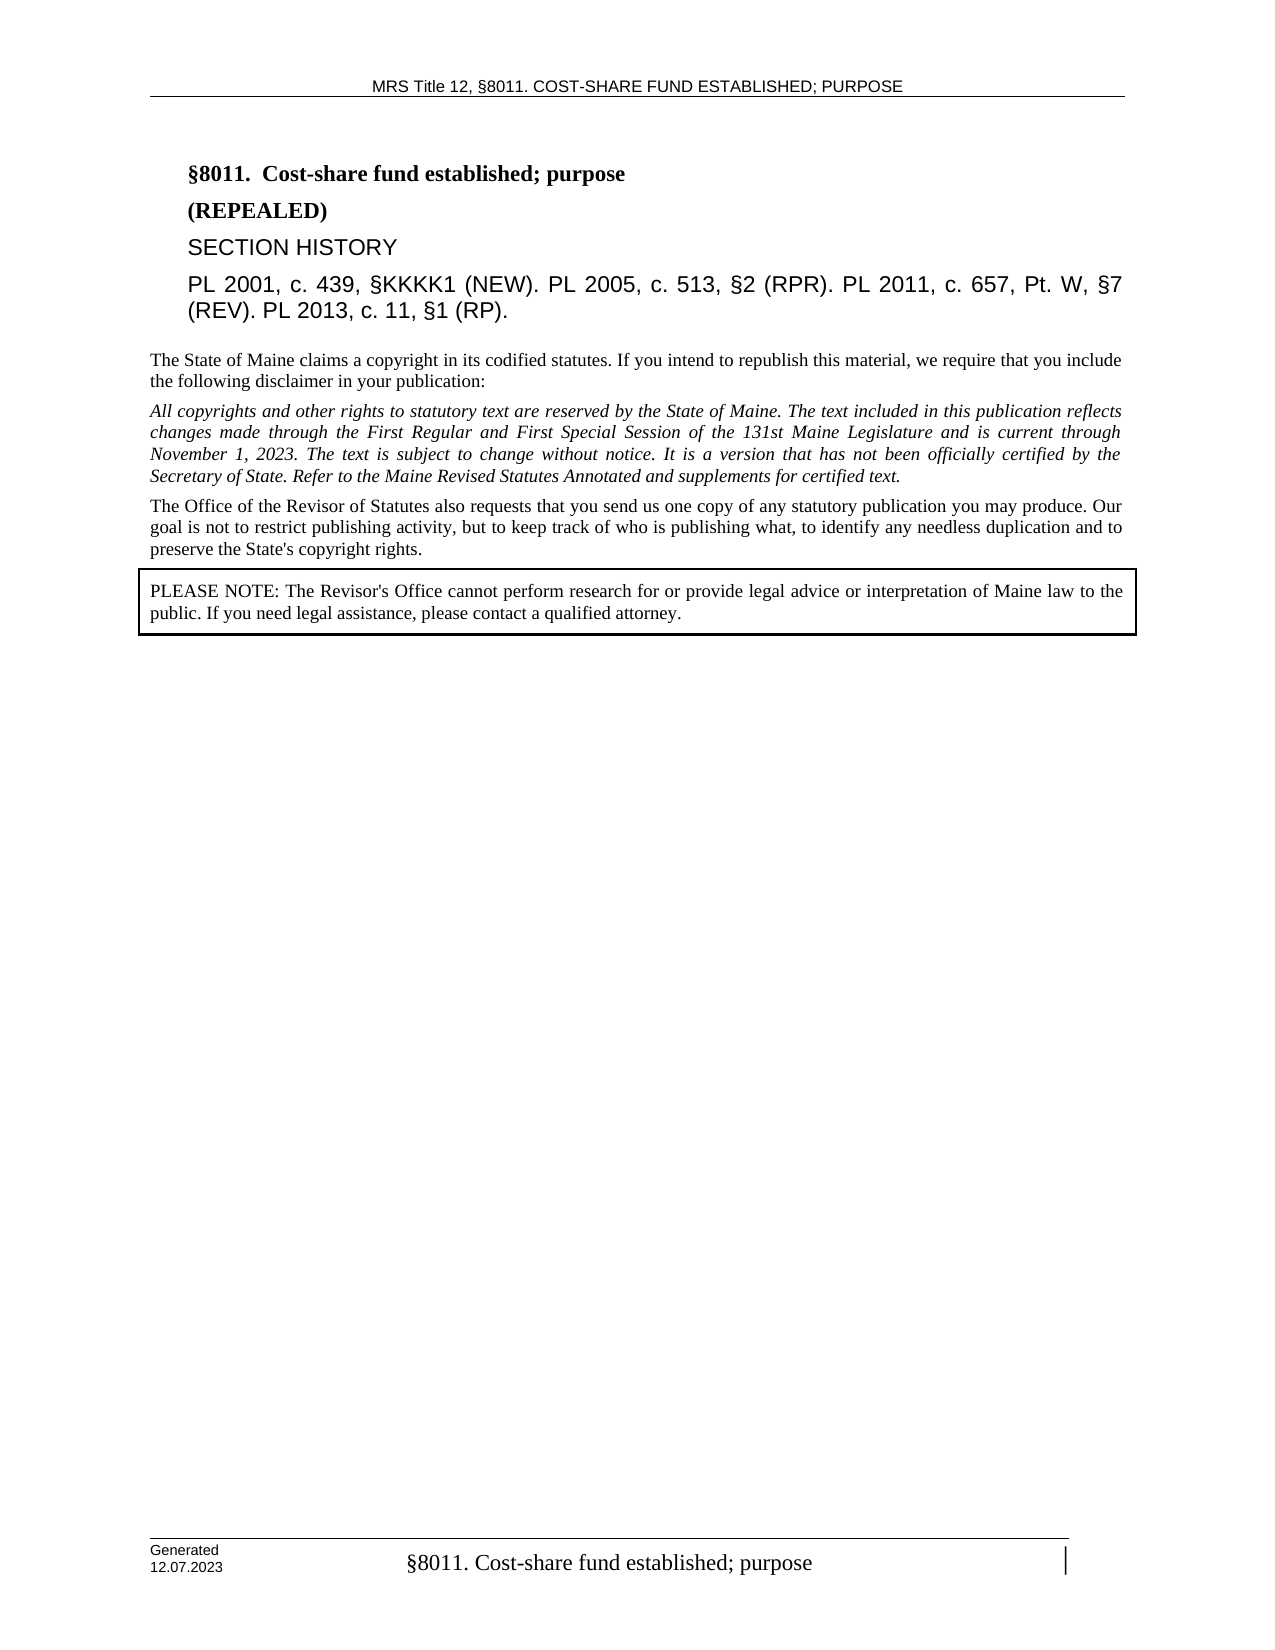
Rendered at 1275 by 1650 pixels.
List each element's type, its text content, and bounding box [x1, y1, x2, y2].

text §8011. Cost-share fund established; purpose [187, 160, 1125, 187]
text PLEASE NOTE: The Revisor's Office cannot perform research for or provide legal advice or interpretation of Maine law to the public. If you need legal assistance, please contact a qualified attorney. [140, 570, 1135, 633]
text (REPEALED) [187, 197, 1125, 223]
text SECTION HISTORY [187, 234, 1125, 260]
text All copyrights and other rights to statutory text are reserved by the State of Maine. The text included in this publication reflects changes made through the First Regular and First Special Session of the 131st Maine Legislature and is current through November 1, 2023 . The text is subject to change without notice. It is a version that has not been officially certified by the Secretary of State. Refer to the Maine Revised Statutes Annotated and supplements for certified text. [150, 400, 1125, 486]
text PL 2001, c. 439, §KKKK1 (NEW). PL 2005, c. 513, §2 (RPR). PL 2011, c. 657, Pt. W, §7 (REV). PL 2013, c. 11, §1 (RP). [187, 271, 1125, 323]
text The State of Maine claims a copyright in its codified statutes. If you intend to republish this material, we require that you include the following disclaimer in your publication: [150, 348, 1125, 392]
text The Office of the Revisor of Statutes also requests that you send us one copy of any statutory publication you may produce. Our goal is not to restrict publishing activity, but to keep track of who is publishing what, to identify any needless duplication and to preserve the State's copyright rights. [150, 494, 1125, 559]
